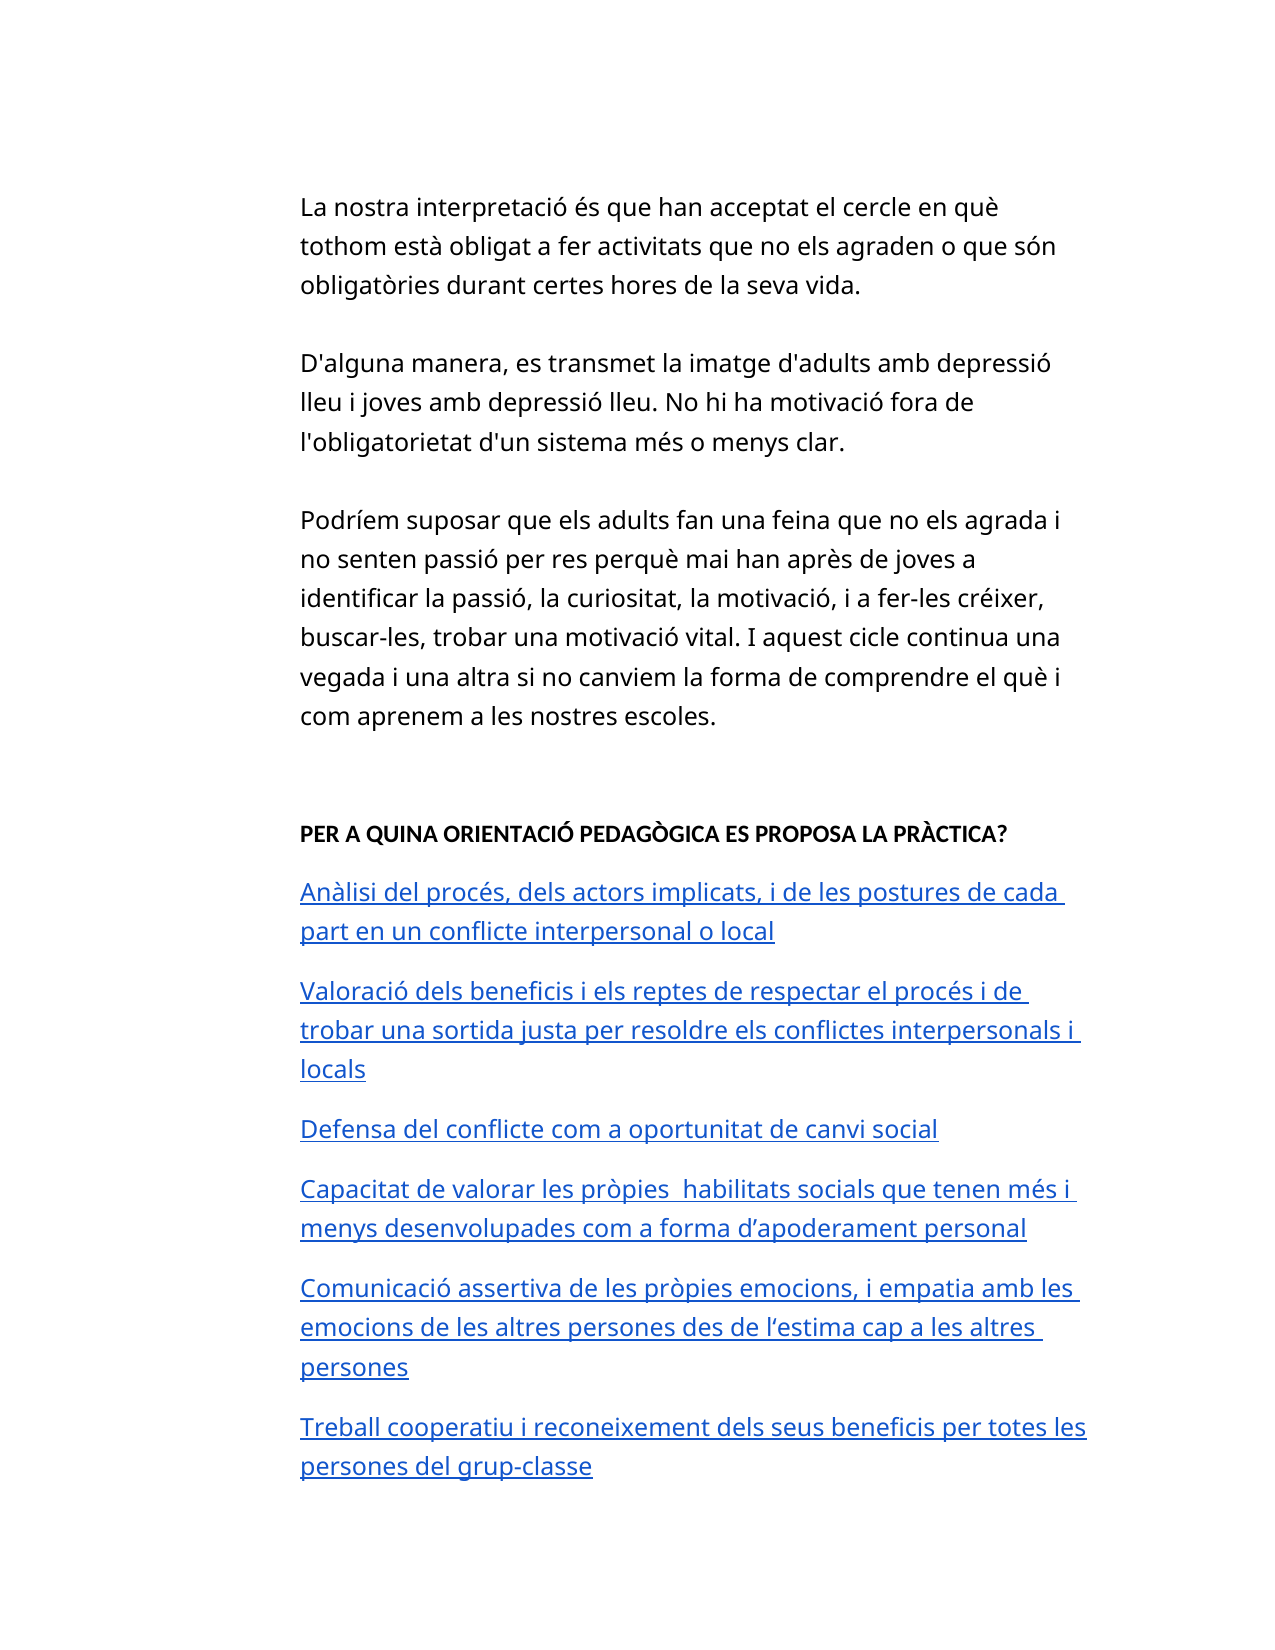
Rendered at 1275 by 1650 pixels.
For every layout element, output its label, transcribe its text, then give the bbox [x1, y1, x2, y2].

text Defensa del conflicte com a oportunitat de canvi social [300, 1112, 1087, 1146]
text Comunicació assertiva de les pròpies emocions, i empatia amb les emocions de les altres persones des de l‘estima cap a les altres persones [300, 1271, 1087, 1383]
subtitle PER A QUINA ORIENTACIÓ PEDAGÒGICA ES PROPOSA LA PRÀCTICA? [300, 818, 1087, 849]
text Valoració dels beneficis i els reptes de respectar el procés i de trobar una sortida justa per resoldre els conflictes interpersonals i locals [300, 973, 1087, 1086]
text Capacitat de valorar les pròpies habilitats socials que tenen més i menys desenvolupades com a forma d’apoderament personal [300, 1172, 1087, 1245]
text Treball cooperatiu i reconeixement dels seus beneficis per totes les persones del grup-classe [300, 1409, 1087, 1438]
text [300, 150, 1087, 732]
text Treball cooperatiu i reconeixement dels seus beneficis per totes les persones del grup-classe [300, 1440, 1087, 1482]
text Anàlisi del procés, dels actors implicats, i de les postures de cada part en un conflicte interpersonal o local [300, 874, 1087, 947]
